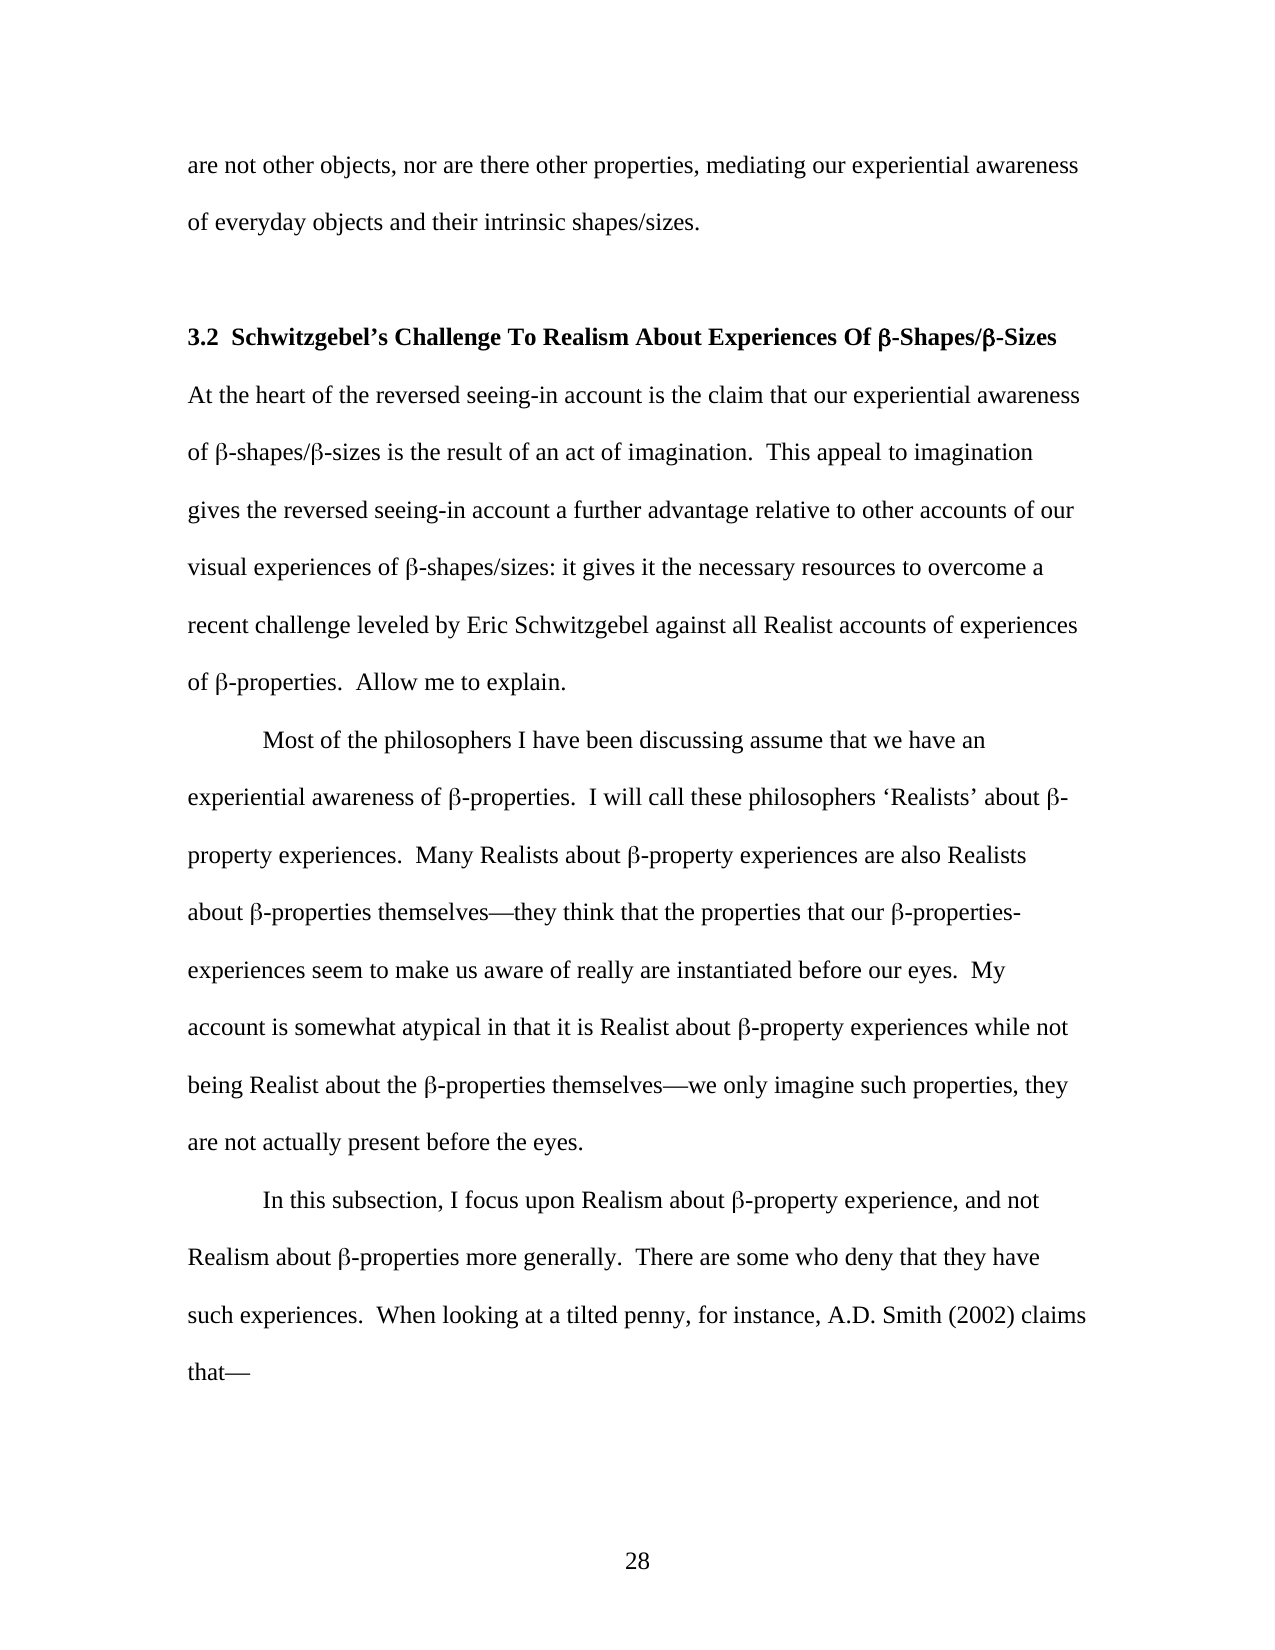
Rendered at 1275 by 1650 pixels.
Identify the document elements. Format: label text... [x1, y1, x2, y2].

text Most of the philosophers I have been discussing assume that we have an experiential awareness of -properties. I will call these philosophers ‘Realists’ about -property experiences. Many Realists about -property experiences are also Realists about -properties themselves—they think that the properties that our -properties-experiences seem to make us aware of really are instantiated before our eyes. My account is somewhat atypical in that it is Realist about -property experiences while not being Realist about the -properties themselves—we only imagine such properties, they are not actually present before the eyes. [187, 725, 1087, 1156]
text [187, 150, 1087, 236]
text In this subsection, I focus upon Realism about -property experience, and not Realism about -properties more generally. There are some who deny that they have such experiences. When looking at a tilted penny, for instance, A.D. Smith (2002) claims that— [187, 1185, 1087, 1386]
text 3.2 Schwitzgebel’s Challenge To Realism About Experiences Of -Shapes/-Sizes [187, 322, 1087, 351]
text At the heart of the reversed seeing-in account is the claim that our experiential awareness of -shapes/-sizes is the result of an act of imagination. This appeal to imagination gives the reversed seeing-in account a further advantage relative to other accounts of our visual experiences of -shapes/sizes: it gives it the necessary resources to overcome a recent challenge leveled by Eric Schwitzgebel against all Realist accounts of experiences of -properties. Allow me to explain. [187, 380, 1087, 696]
